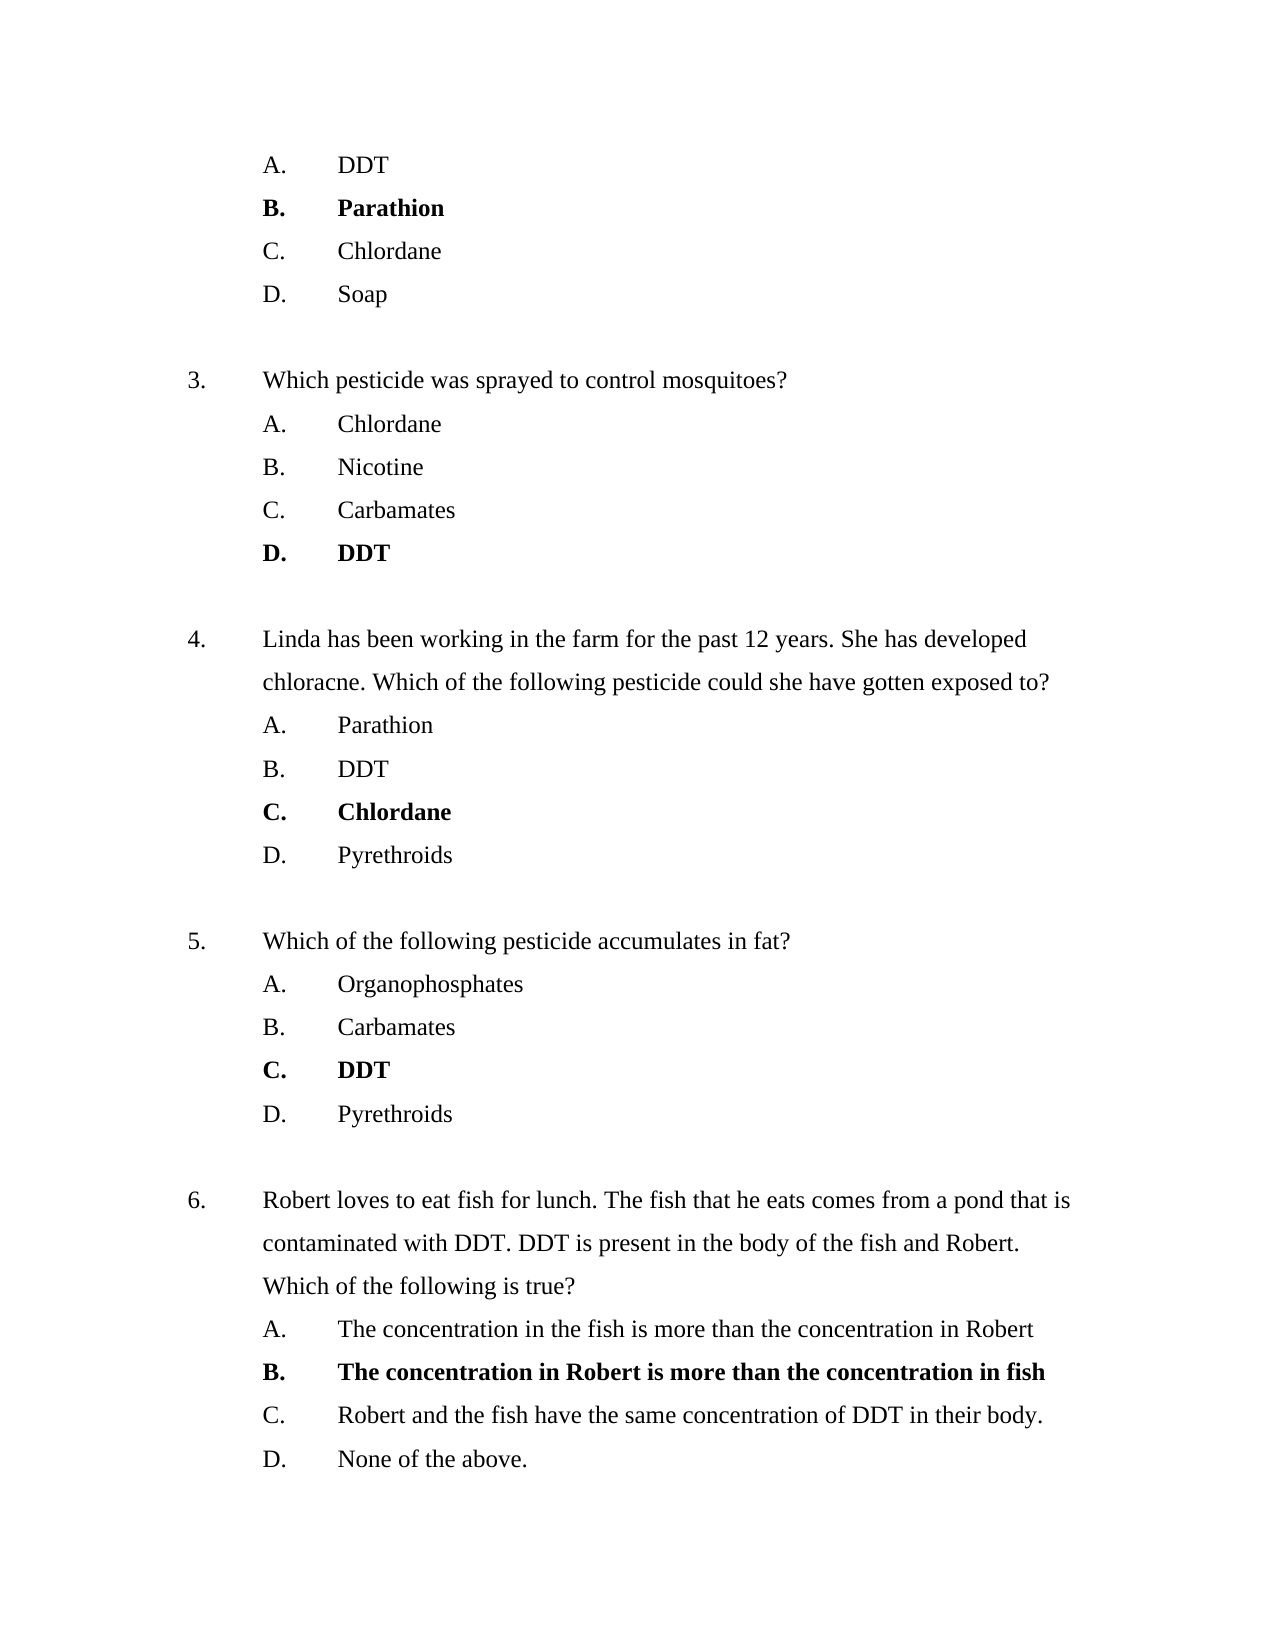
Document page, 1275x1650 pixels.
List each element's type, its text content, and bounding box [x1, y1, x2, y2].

list DDT [262, 150, 1087, 179]
list Parathion [262, 711, 1087, 739]
list DDT [262, 754, 1087, 782]
list None of the above. [262, 1444, 1087, 1472]
subtitle DDT [262, 1056, 1087, 1084]
subtitle Chlordane [262, 797, 1087, 826]
list Chlordane [262, 236, 1087, 265]
list Pyrethroids [262, 840, 1087, 869]
text 3. Which pesticide was sprayed to control mosquitoes? [187, 366, 1087, 394]
list Organophosphates [262, 969, 1087, 998]
list Robert and the fish have the same concentration of DDT in their body. [262, 1401, 1087, 1429]
subtitle DDT [262, 538, 1087, 567]
list Nicotine [262, 452, 1087, 481]
list Carbamates [262, 1012, 1087, 1041]
text 5. Which of the following pesticide accumulates in fat? [187, 926, 1087, 955]
subtitle Parathion [262, 193, 1087, 222]
text 6. Robert loves to eat fish for lunch. The fish that he eats comes from a pond that is contaminated with DDT. DDT is present in the body of the fish and Robert. Which of the following is true? [187, 1185, 1087, 1300]
list Carbamates [262, 495, 1087, 524]
list The concentration in the fish is more than the concentration in Robert [262, 1314, 1087, 1343]
list Soap [262, 279, 1087, 308]
subtitle The concentration in Robert is more than the concentration in fish [262, 1357, 1087, 1386]
text 4. Linda has been working in the farm for the past 12 years. She has developed chloracne. Which of the following pesticide could she have gotten exposed to? [187, 624, 1087, 696]
list Chlordane [262, 409, 1087, 437]
list Pyrethroids [262, 1099, 1087, 1127]
